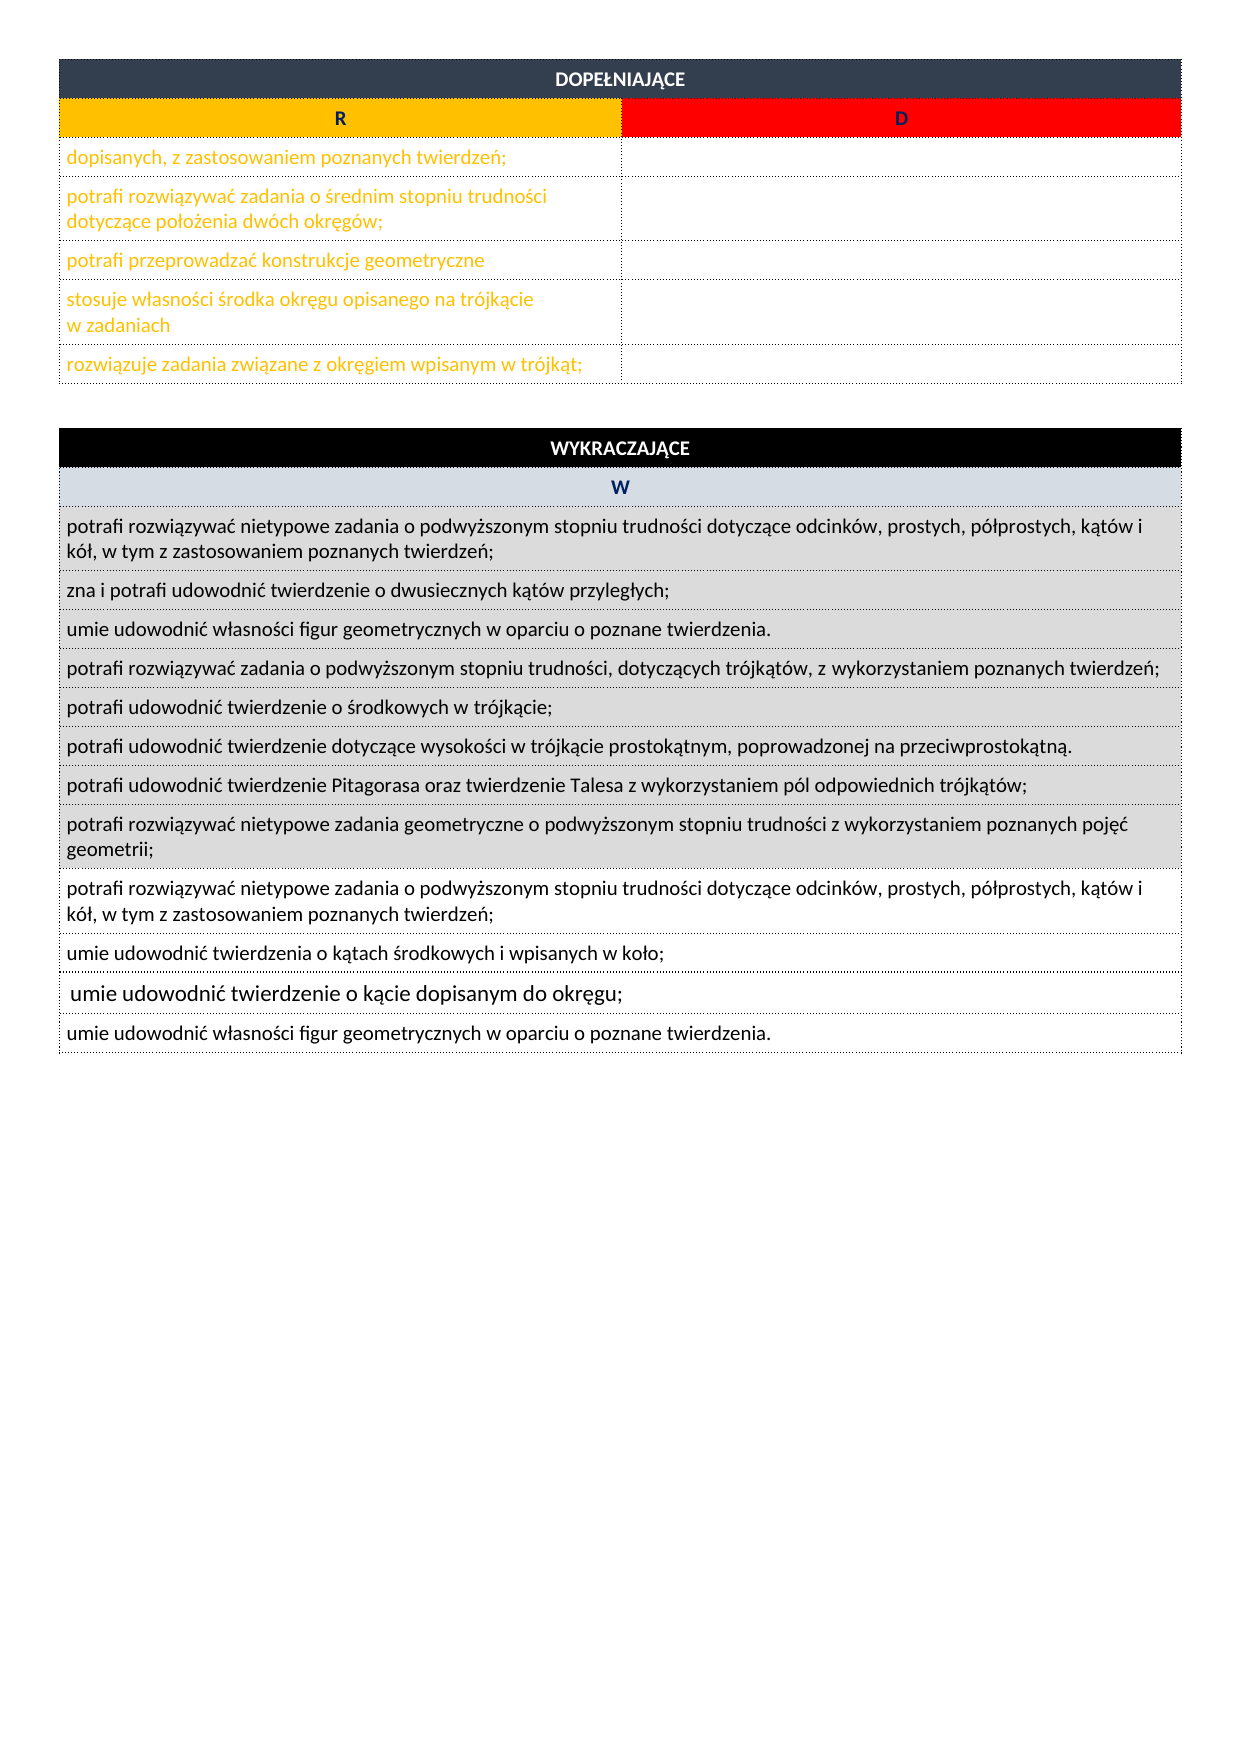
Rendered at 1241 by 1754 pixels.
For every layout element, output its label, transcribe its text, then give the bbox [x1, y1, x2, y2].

table_cell [622, 344, 1181, 383]
table_cell zna i potrafi udowodnić twierdzenie o dwusiecznych kątów przyległych; [59, 570, 1181, 609]
table_cell potrafi przeprowadzać konstrukcje geometryczne [59, 240, 622, 279]
table_cell potrafi udowodnić twierdzenie dotyczące wysokości w trójkącie prostokątnym, poprowadzonej na przeciwprostokątną. [59, 726, 1181, 765]
table_cell umie udowodnić własności figur geometrycznych w oparciu o poznane twierdzenia. [59, 1013, 1181, 1052]
table_cell [622, 240, 1181, 279]
table_cell D [622, 98, 1181, 137]
table_cell potrafi rozwiązywać zadania o podwyższonym stopniu trudności, dotyczących trójkątów, z wykorzystaniem poznanych twierdzeń; [59, 648, 1181, 687]
table_cell potrafi rozwiązywać nietypowe zadania o podwyższonym stopniu trudności dotyczące odcinków, prostych, półprostych, kątów i kół, w tym z zastosowaniem poznanych twierdzeń; [59, 506, 1181, 570]
table_cell potrafi udowodnić twierdzenie o środkowych w trójkącie; [59, 687, 1181, 726]
table_cell stosuje własności środka okręgu opisanego na trójkącie w zadaniach [59, 279, 622, 344]
table_cell potrafi rozwiązywać nietypowe zadania o podwyższonym stopniu trudności dotyczące odcinków, prostych, półprostych, kątów i kół, w tym z zastosowaniem poznanych twierdzeń; [59, 868, 1181, 932]
table_cell [622, 176, 1181, 240]
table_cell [59, 137, 622, 176]
table_cell umie udowodnić twierdzenie o kącie dopisanym do okręgu; [59, 971, 1181, 1013]
table_cell potrafi rozwiązywać zadania o średnim stopniu trudności dotyczące położenia dwóch okręgów; [59, 176, 622, 240]
table_header DOPEŁNIAJĄCE [59, 59, 1181, 98]
table_cell potrafi udowodnić twierdzenie Pitagorasa oraz twierdzenie Talesa z wykorzystaniem pól odpowiednich trójkątów; [59, 765, 1181, 804]
table_cell R [59, 98, 622, 137]
table_cell umie udowodnić własności figur geometrycznych w oparciu o poznane twierdzenia. [59, 609, 1181, 648]
table_cell [622, 279, 1181, 344]
table_cell rozwiązuje zadania związane z okręgiem wpisanym w trójkąt; [59, 344, 622, 383]
table_cell umie udowodnić twierdzenia o kątach środkowych i wpisanych w koło; [59, 933, 1181, 971]
table_header WYKRACZAJĄCE [59, 428, 1181, 467]
table_cell W [59, 467, 1181, 506]
table_cell potrafi rozwiązywać nietypowe zadania geometryczne o podwyższonym stopniu trudności z wykorzystaniem poznanych pojęć geometrii; [59, 804, 1181, 868]
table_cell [622, 137, 1181, 176]
